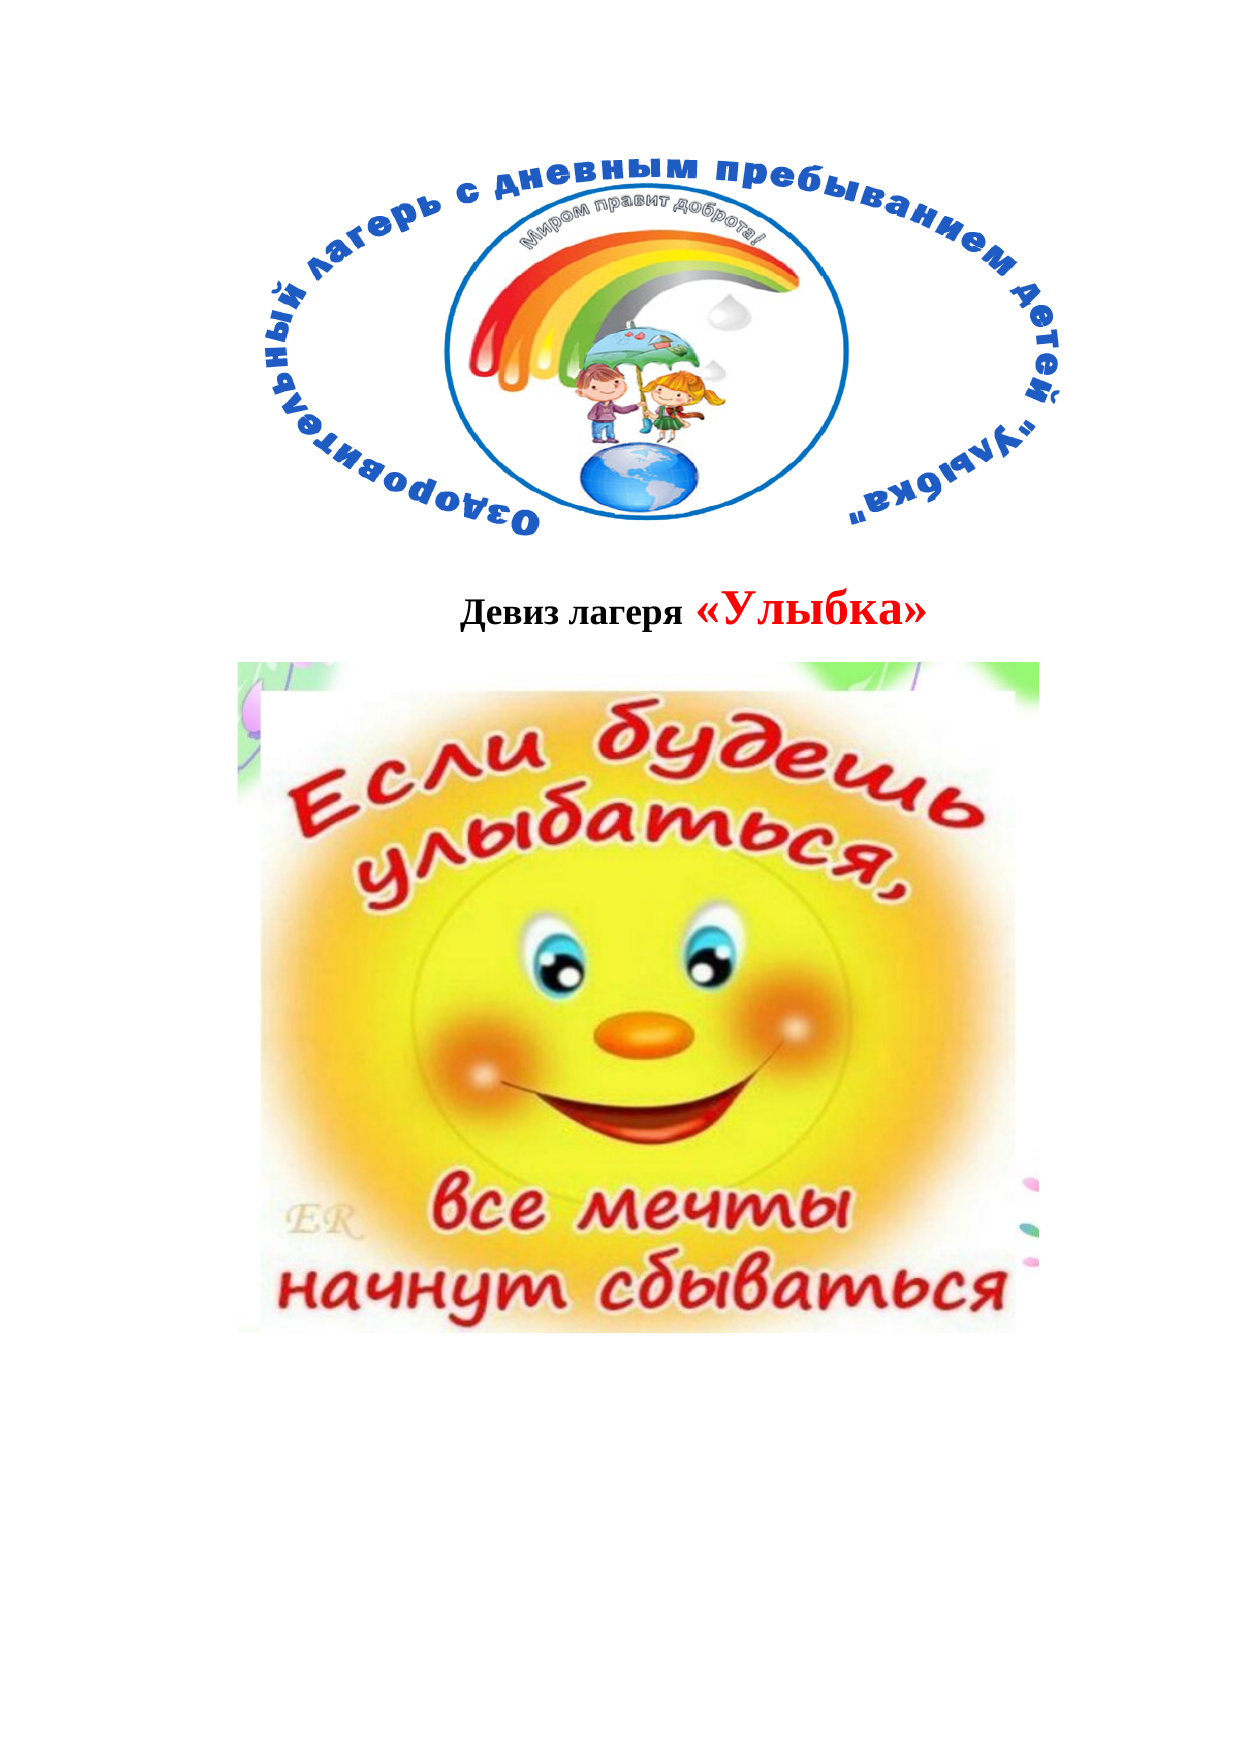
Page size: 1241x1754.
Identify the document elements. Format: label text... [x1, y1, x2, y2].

text Девиз лагеря «Улыбка» [177, 577, 1152, 635]
picture [223, 146, 1106, 549]
picture [237, 662, 1039, 1333]
